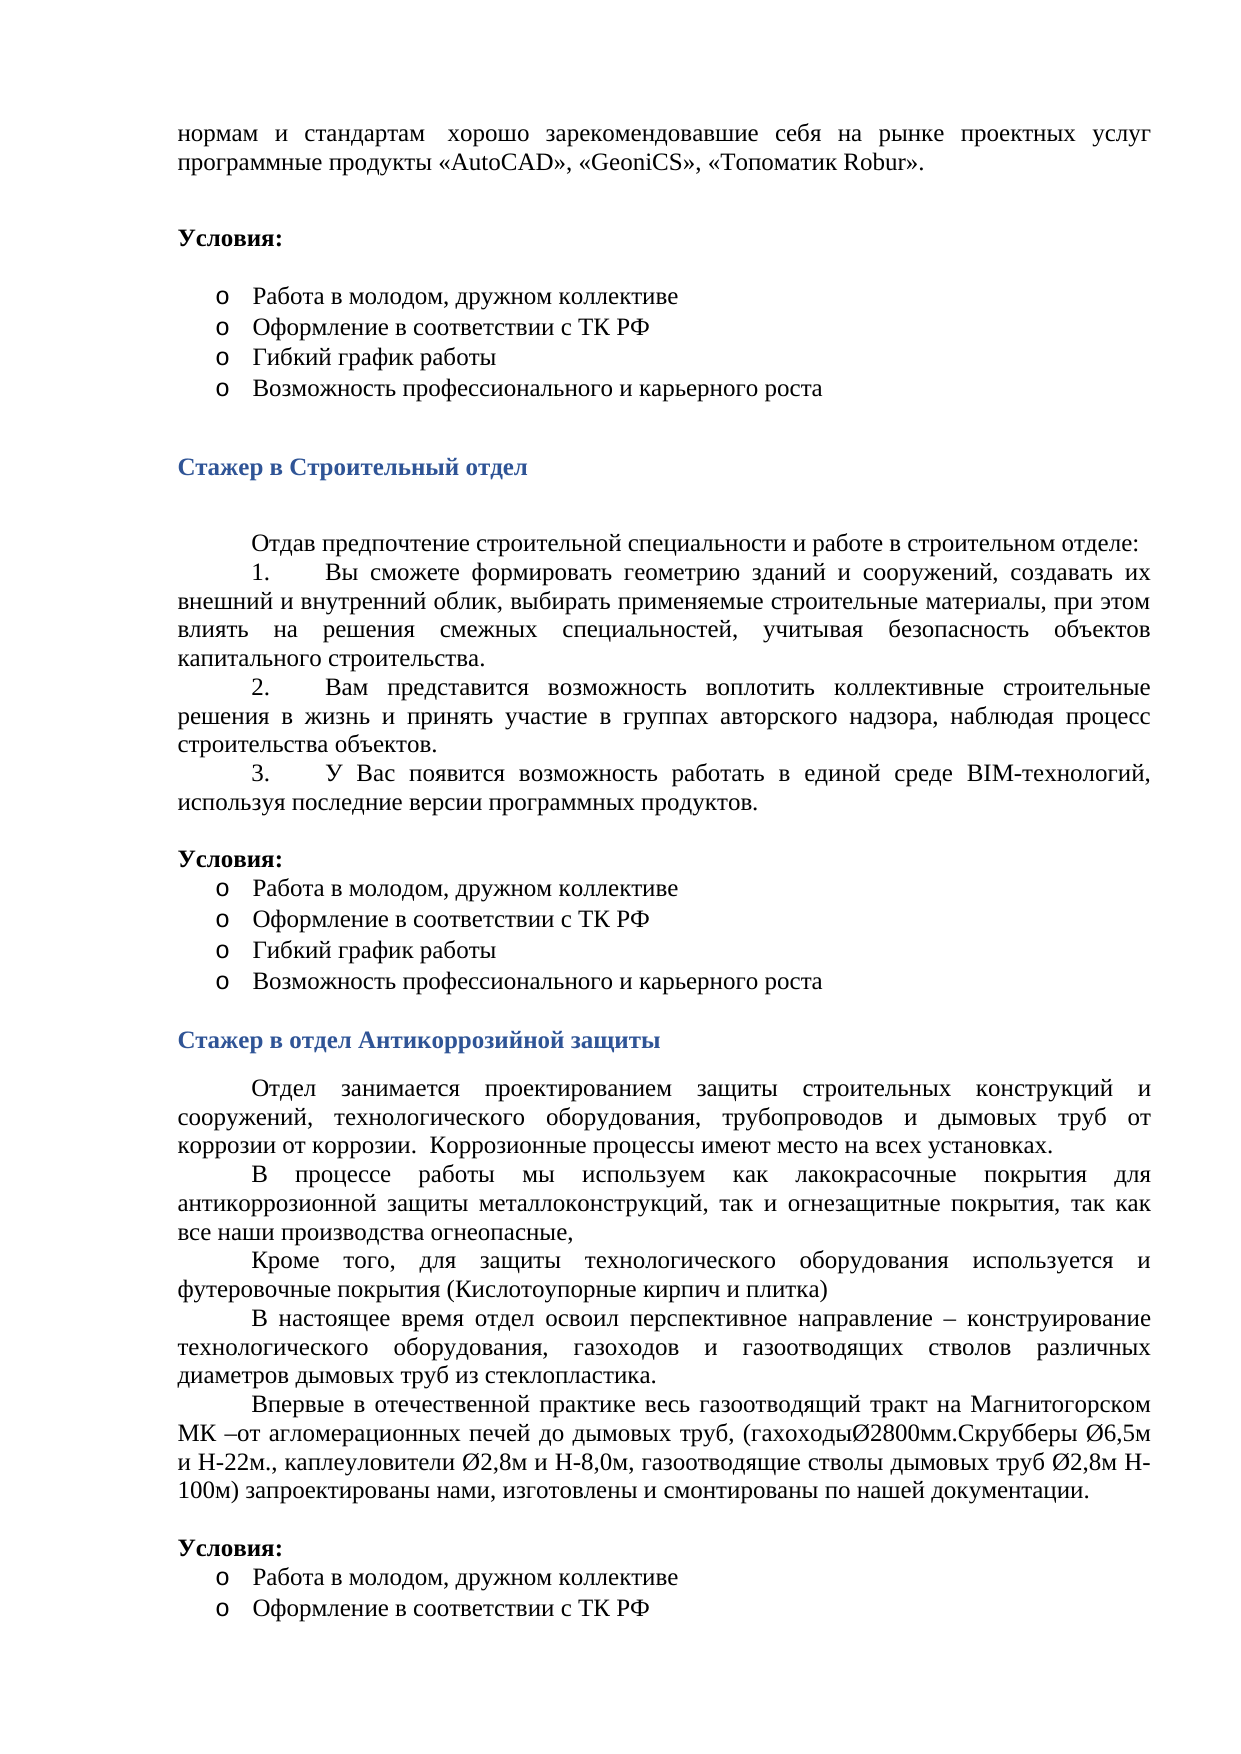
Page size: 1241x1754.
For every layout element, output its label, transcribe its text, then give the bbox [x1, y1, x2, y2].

list Возможность профессионального и карьерного роста [215, 373, 1152, 404]
list Вам представится возможность воплотить коллективные строительные решения в жизнь и принять участие в группах авторского надзора, наблюдая процесс строительства объектов. [177, 672, 1152, 758]
list Работа в молодом, дружном коллективе [215, 1562, 1152, 1593]
text Отдав предпочтение строительной специальности и работе в строительном отделе: [177, 528, 1152, 557]
text Условия: [177, 1533, 1152, 1562]
text Условия: [177, 844, 1152, 873]
text Впервые в отечественной практике весь газоотводящий тракт на Магнитогорском МК –от агломерационных печей до дымовых труб, (гахоходыØ2800мм.Скрубберы Ø6,5м и Н-22м., каплеуловители Ø2,8м и Н-8,0м, газоотводящие стволы дымовых труб Ø2,8м Н-100м) запроектированы нами, изготовлены и смонтированы по нашей документации. [177, 1389, 1152, 1504]
list Гибкий график работы [215, 935, 1152, 966]
list Гибкий график работы [215, 342, 1152, 373]
list Работа в молодом, дружном коллективе [215, 873, 1152, 904]
list Работа в молодом, дружном коллективе [215, 281, 1152, 312]
text Отдел занимается проектированием защиты строительных конструкций и сооружений, технологического оборудования, трубопроводов и дымовых труб от коррозии от коррозии. Коррозионные процессы имеют место на всех установках. [177, 1073, 1152, 1159]
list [177, 118, 1152, 176]
list Вы сможете формировать геометрию зданий и сооружений, создавать их внешний и внутренний облик, выбирать применяемые строительные материалы, при этом влиять на решения смежных специальностей, учитывая безопасность объектов капитального строительства. [177, 557, 1152, 672]
list У Вас появится возможность работать в единой среде BIM-технологий, используя последние версии программных продуктов. [177, 758, 1152, 816]
text Стажер в отдел Антикоррозийной защиты [177, 1025, 1152, 1054]
list Оформление в соответствии с ТК РФ [215, 1593, 1152, 1623]
text В процессе работы мы используем как лакокрасочные покрытия для антикоррозионной защиты металлоконструкций, так и огнезащитные покрытия, так как все наши производства огнеопасные, [177, 1159, 1152, 1246]
list Оформление в соответствии с ТК РФ [215, 312, 1152, 342]
list Возможность профессионального и карьерного роста [215, 966, 1152, 997]
text Стажер в Строительный отдел [177, 452, 1152, 481]
text Кроме того, для защиты технологического оборудования используется и футеровочные покрытия (Кислотоупорные кирпич и плитка) [177, 1246, 1152, 1303]
text В настоящее время отдел освоил перспективное направление – конструирование технологического оборудования, газоходов и газоотводящих стволов различных диаметров дымовых труб из стеклопластика. [177, 1303, 1152, 1389]
list Оформление в соответствии с ТК РФ [215, 904, 1152, 935]
text Условия: [177, 223, 1152, 252]
